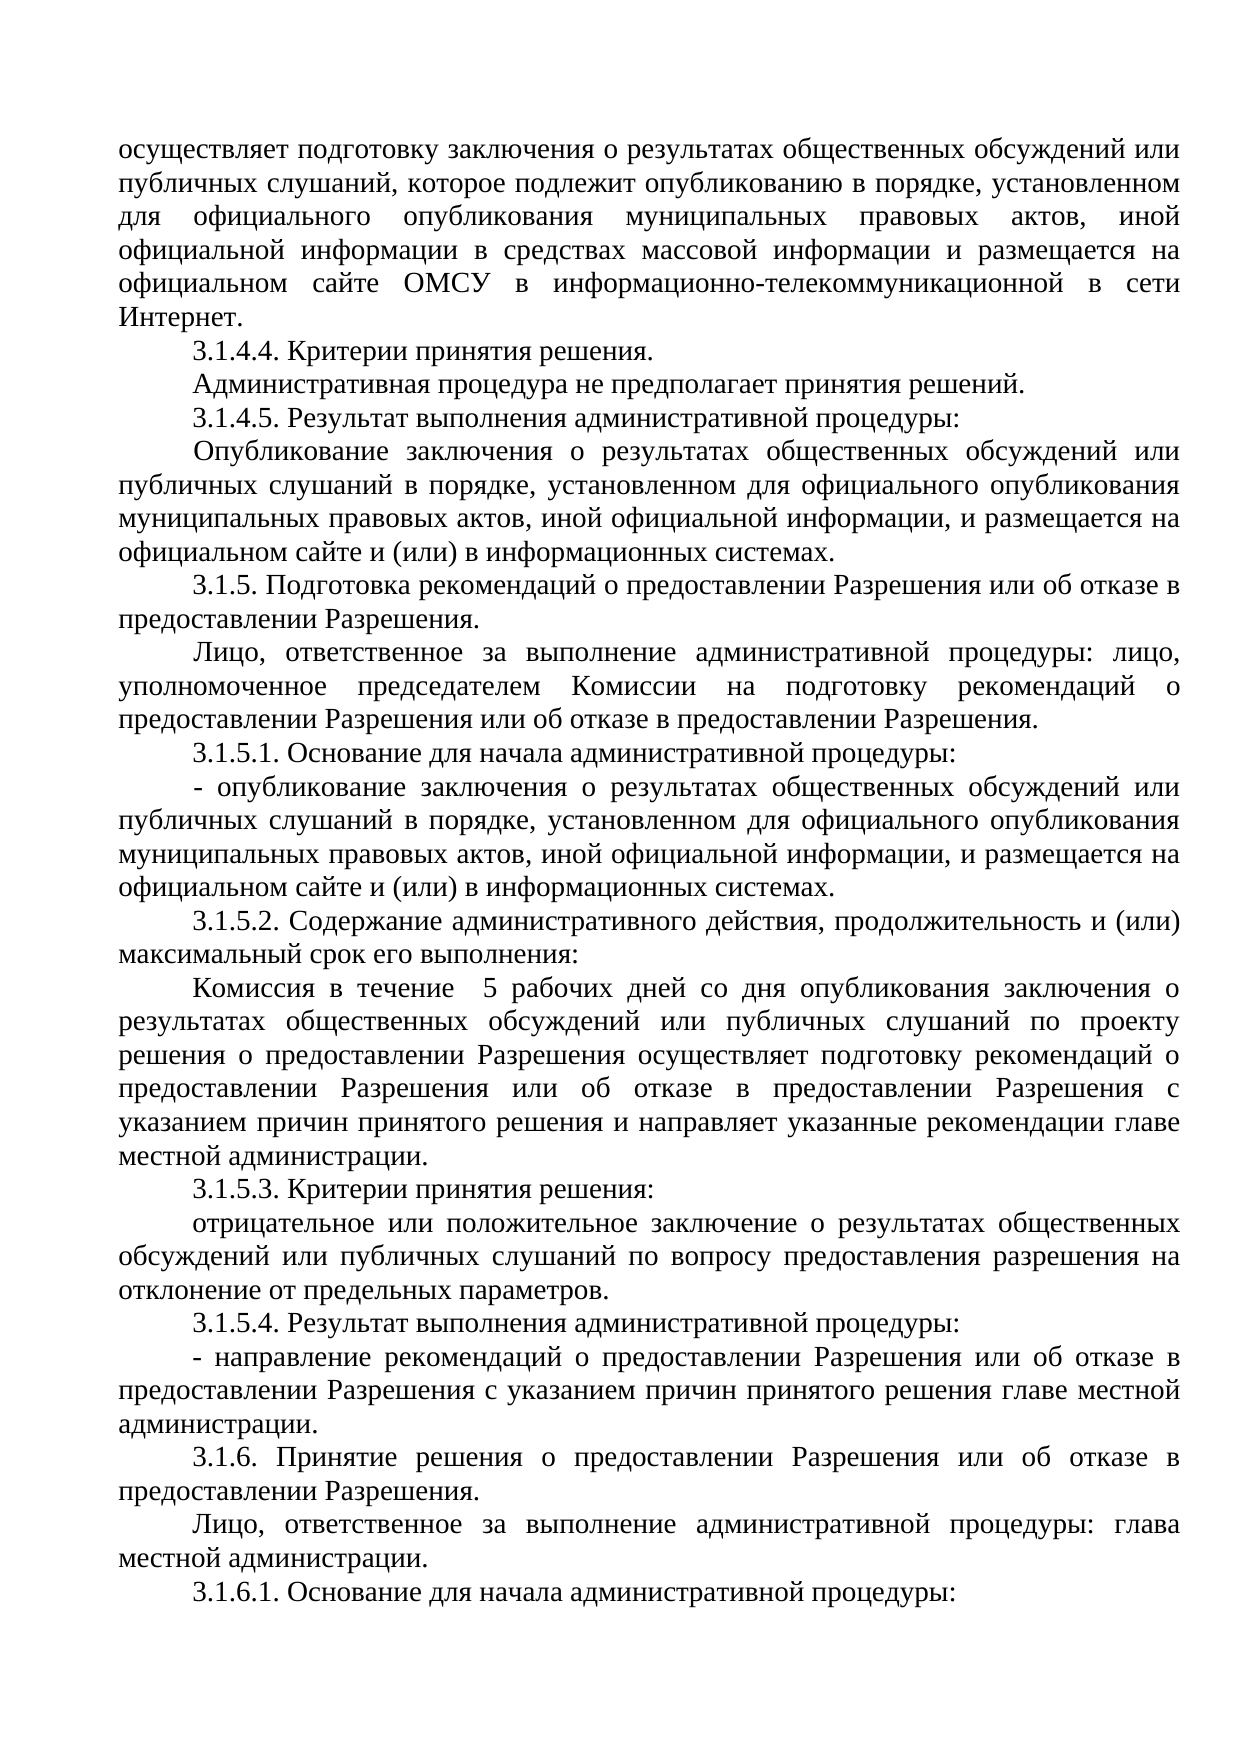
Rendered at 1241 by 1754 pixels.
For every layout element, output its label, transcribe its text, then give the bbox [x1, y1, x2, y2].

text 3.1.5. Подготовка рекомендаций о предоставлении Разрешения или об отказе в предоставлении Разрешения. [118, 567, 1181, 634]
text - направление рекомендаций о предоставлении Разрешения или об отказе в предоставлении Разрешения с указанием причин принятого решения главе местной администрации. [118, 1339, 1181, 1439]
text 3.1.5.3. Критерии принятия решения: [118, 1171, 1181, 1205]
text отрицательное или положительное заключение о результатах общественных обсуждений или публичных слушаний по вопросу предоставления разрешения на отклонение от предельных параметров. [118, 1205, 1181, 1305]
text 3.1.4.5. Результат выполнения административной процедуры: [118, 400, 1181, 433]
text Комиссия в течение 5 рабочих дней со дня опубликования заключения о результатах общественных обсуждений или публичных слушаний по проекту решения о предоставлении Разрешения осуществляет подготовку рекомендаций о предоставлении Разрешения или об отказе в предоставлении Разрешения с указанием причин принятого решения и направляет указанные рекомендации главе местной администрации. [118, 970, 1181, 1171]
text Лицо, ответственное за выполнение административной процедуры: лицо, уполномоченное председателем Комиссии на подготовку рекомендаций о предоставлении Разрешения или об отказе в предоставлении Разрешения. [118, 634, 1181, 735]
text 3.1.5.2. Содержание административного действия, продолжительность и (или) максимальный срок его выполнения: [118, 903, 1181, 970]
text Опубликование заключения о результатах общественных обсуждений или публичных слушаний в порядке, установленном для официального опубликования муниципальных правовых актов, иной официальной информации, и размещается на официальном сайте и (или) в информационных системах. [118, 433, 1181, 567]
text 3.1.5.1. Основание для начала административной процедуры: [118, 735, 1181, 769]
text Лицо, ответственное за выполнение административной процедуры: глава местной администрации. [118, 1507, 1181, 1574]
text 3.1.6.1. Основание для начала административной процедуры: [118, 1574, 1181, 1607]
text Административная процедура не предполагает принятия решений. [118, 366, 1181, 400]
text - опубликование заключения о результатах общественных обсуждений или публичных слушаний в порядке, установленном для официального опубликования муниципальных правовых актов, иной официальной информации, и размещается на официальном сайте и (или) в информационных системах. [118, 769, 1181, 903]
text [118, 131, 1181, 333]
text 3.1.6. Принятие решения о предоставлении Разрешения или об отказе в предоставлении Разрешения. [118, 1439, 1181, 1507]
text 3.1.5.4. Результат выполнения административной процедуры: [118, 1305, 1181, 1339]
text 3.1.4.4. Критерии принятия решения. [118, 333, 1181, 366]
